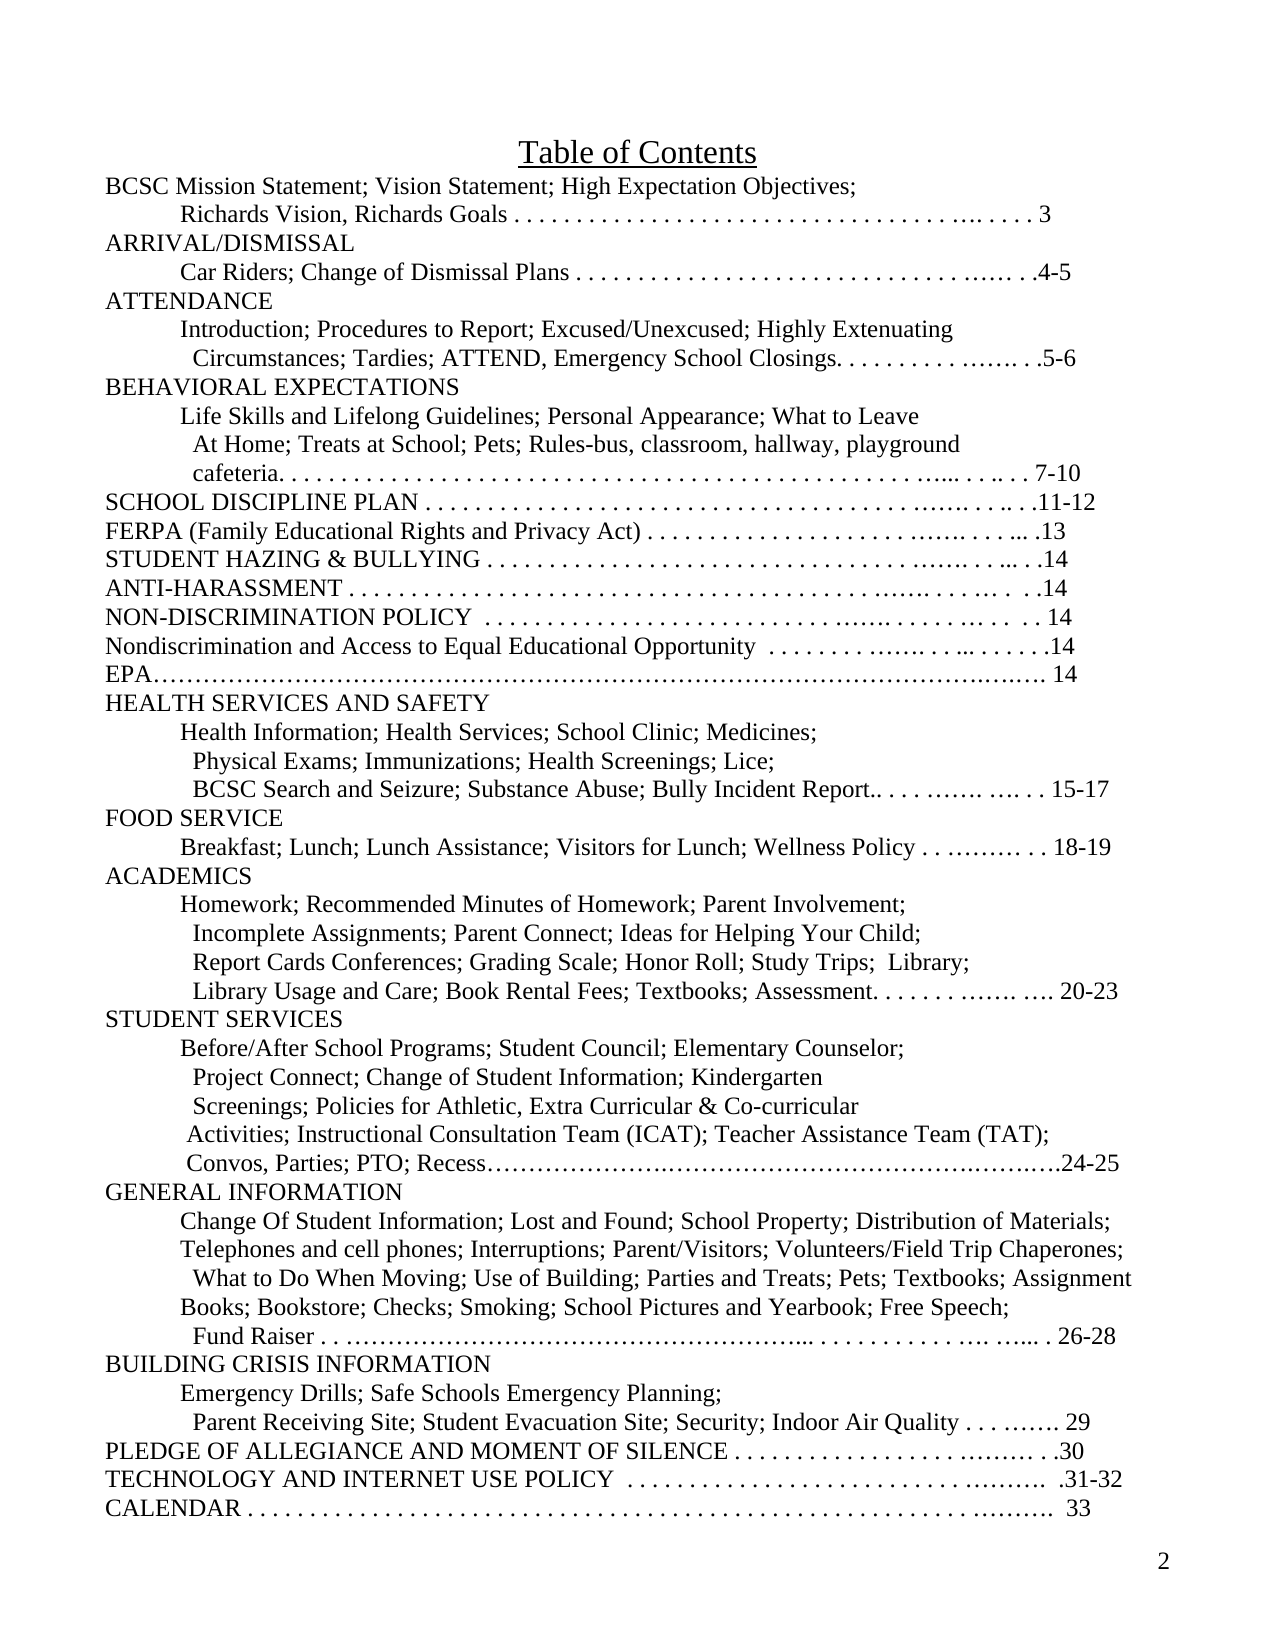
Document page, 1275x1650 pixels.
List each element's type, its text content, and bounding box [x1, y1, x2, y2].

text What to Do When Moving; Use of Building; Parties and Treats; Pets; Textbooks; Assignment Books; Bookstore; Checks; Smoking; School Pictures and Yearbook; Free Speech; [180, 1263, 1170, 1321]
text BCSC Statement; Vision Statement; High Expectation Objectives; [105, 171, 1170, 199]
text ANTI-HARASSMENT . . . . . . . . . . . . . . . . . . . . . . . . . . . . . . . . . . . . . . . . . . ……. . . . … . . .14 [105, 573, 1170, 602]
text Library Usage and Care; Book Rental Fees; Textbooks; Assessment. . . . . . . ……. …. 20-23 [105, 976, 1170, 1004]
text CALENDAR . . . . . . . . . . . . . . . . . . . . . . . . . . . . . . . . . . . . . . . . . . . . . . . . . . . . . . . . . . ………. 33 [105, 1493, 1170, 1522]
text At Home; Treats at School; Pets; Rules-bus, classroom, hallway, playground [105, 429, 1170, 458]
title Table of Contents [105, 132, 1170, 171]
text ATTENDANCE [105, 286, 1170, 314]
text Incomplete Assignments; Parent Connect; Ideas for Helping Your Child; [105, 918, 1170, 947]
text FERPA (Family Educational Rights and Privacy Act) . . . . . . . . . . . . . . . . . . . . . ……. . . . ... .13 [105, 516, 1170, 544]
text STUDENT SERVICES [105, 1004, 1170, 1033]
text PLEDGE OF ALLEGIANCE AND MOMENT OF SILENCE . . . . . . . . . . . . . . . . . . ……… . .30 [105, 1436, 1170, 1464]
text ARRIVAL/DISMISSAL [105, 228, 1170, 257]
text Screenings; Policies for Athletic, Extra Curricular & Co-curricular [105, 1091, 1170, 1119]
text TECHNOLOGY AND INTERNET USE POLICY . . . . . . . . . . . . . . . . . . . . . . . . . . . ………. .31-32 [105, 1464, 1170, 1493]
text Life Skills and Lifelong Guidelines; Personal Appearance; What to Leave [105, 401, 1170, 429]
text Project Connect; Change of Student Information; Kindergarten [105, 1062, 1170, 1091]
text Emergency Drills; Safe Schools Emergency Planning; [105, 1378, 1170, 1407]
text Fund Raiser . . ………………………………………………... . . . . . . . . . . . …. …... . 26-28 [180, 1321, 1170, 1349]
text Circumstances; Tardies; ATTEND, Closings. . . . . . . . . . ……. . .5-6 [105, 343, 1170, 372]
text Change Of Student Information; Lost and Found; School Property; Distribution of Materials; Telephones and cell phones; Interruptions; Parent/Visitors; Volunteers/Field Trip Chaperones; [180, 1206, 1170, 1263]
text Physical Exams; Immunizations; Health Screenings; Lice; [105, 746, 1170, 774]
text Report Cards Conferences; Grading Scale; Honor Roll; Study Trips; Library; [105, 947, 1170, 976]
text Homework; Recommended Minutes of Homework; Parent Involvement; [105, 889, 1170, 918]
text FOOD SERVICE [105, 803, 1170, 832]
text Activities; Instructional Consultation Team (ICAT); Teacher Assistance Team (TAT); [180, 1119, 1170, 1148]
text BCSC Search and Seizure; Substance Abuse; Bully Incident Report.. . . . ……. …. . . 15-17 [105, 774, 1170, 803]
text SCHOOL DISCIPLINE PLAN . . . . . . . . . . . . . . . . . . . . . . . . . . . . . . . . . . . . . . . ……. . . .. . .11-12 [105, 487, 1170, 516]
text BEHAVIORAL EXPECTATIONS [105, 372, 1170, 401]
text Convos, Parties; PTO; Recess………………….……………………………….…….….24-25 [180, 1148, 1170, 1177]
text STUDENT HAZING & BULLYING . . . . . . . . . . . . . . . . . . . . . . . . . . . . . . . . . . ……. . . ... . .14 [105, 544, 1170, 573]
text cafeteria. . . . . . . . . . . . . . . . . . . . . . . . . . . . . . . . . . . . . . . . . . . . . . . . . . . …... . . .. . . 7-10 [105, 458, 1170, 487]
text Introduction; Procedures to Report; Excused/Unexcused; Highly Extenuating [105, 314, 1170, 343]
text GENERAL INFORMATION [105, 1177, 1170, 1206]
text Health Information; Health Services; School Clinic; Medicines; [105, 717, 1170, 746]
text Before/After School Programs; Student Council; Elementary Counselor; [105, 1033, 1170, 1062]
text HEALTH SERVICES AND SAFETY [105, 688, 1170, 717]
text BUILDING CRISIS INFORMATION [105, 1349, 1170, 1378]
text Nondiscrimination and Access to Equal Educational . . . . . . . . ……. . . ... . . . . . .14 [105, 631, 1170, 659]
text Richards Vision, Richards Goals . . . . . . . . . . . . . . . . . . . . . . . . . . . . . . . . . . . …. . . . . 3 [105, 199, 1170, 228]
text Car Riders; Change of Dismissal Plans . . . . . . . . . . . . . . . . . . . . . . . . . . . . . . . …… . .4-5 [105, 257, 1170, 286]
text Parent Receiving Site; Student Evacuation Site; Security; Indoor Air Quality . . . ……. 29 [105, 1407, 1170, 1436]
text NON-DISCRIMINATION POLICY . . . . . . . . . . . . . . . . . . . . . . . . . . . . ……. . . . . . … . . . . 14 [105, 602, 1170, 631]
text Breakfast; Lunch; Lunch Assistance; Visitors for Lunch; Wellness Policy . . ……… . . 18-19 [105, 832, 1170, 861]
text EPA……………………………………………………………………………………….….…. 14 [105, 659, 1170, 688]
text ACADEMICS [105, 861, 1170, 889]
